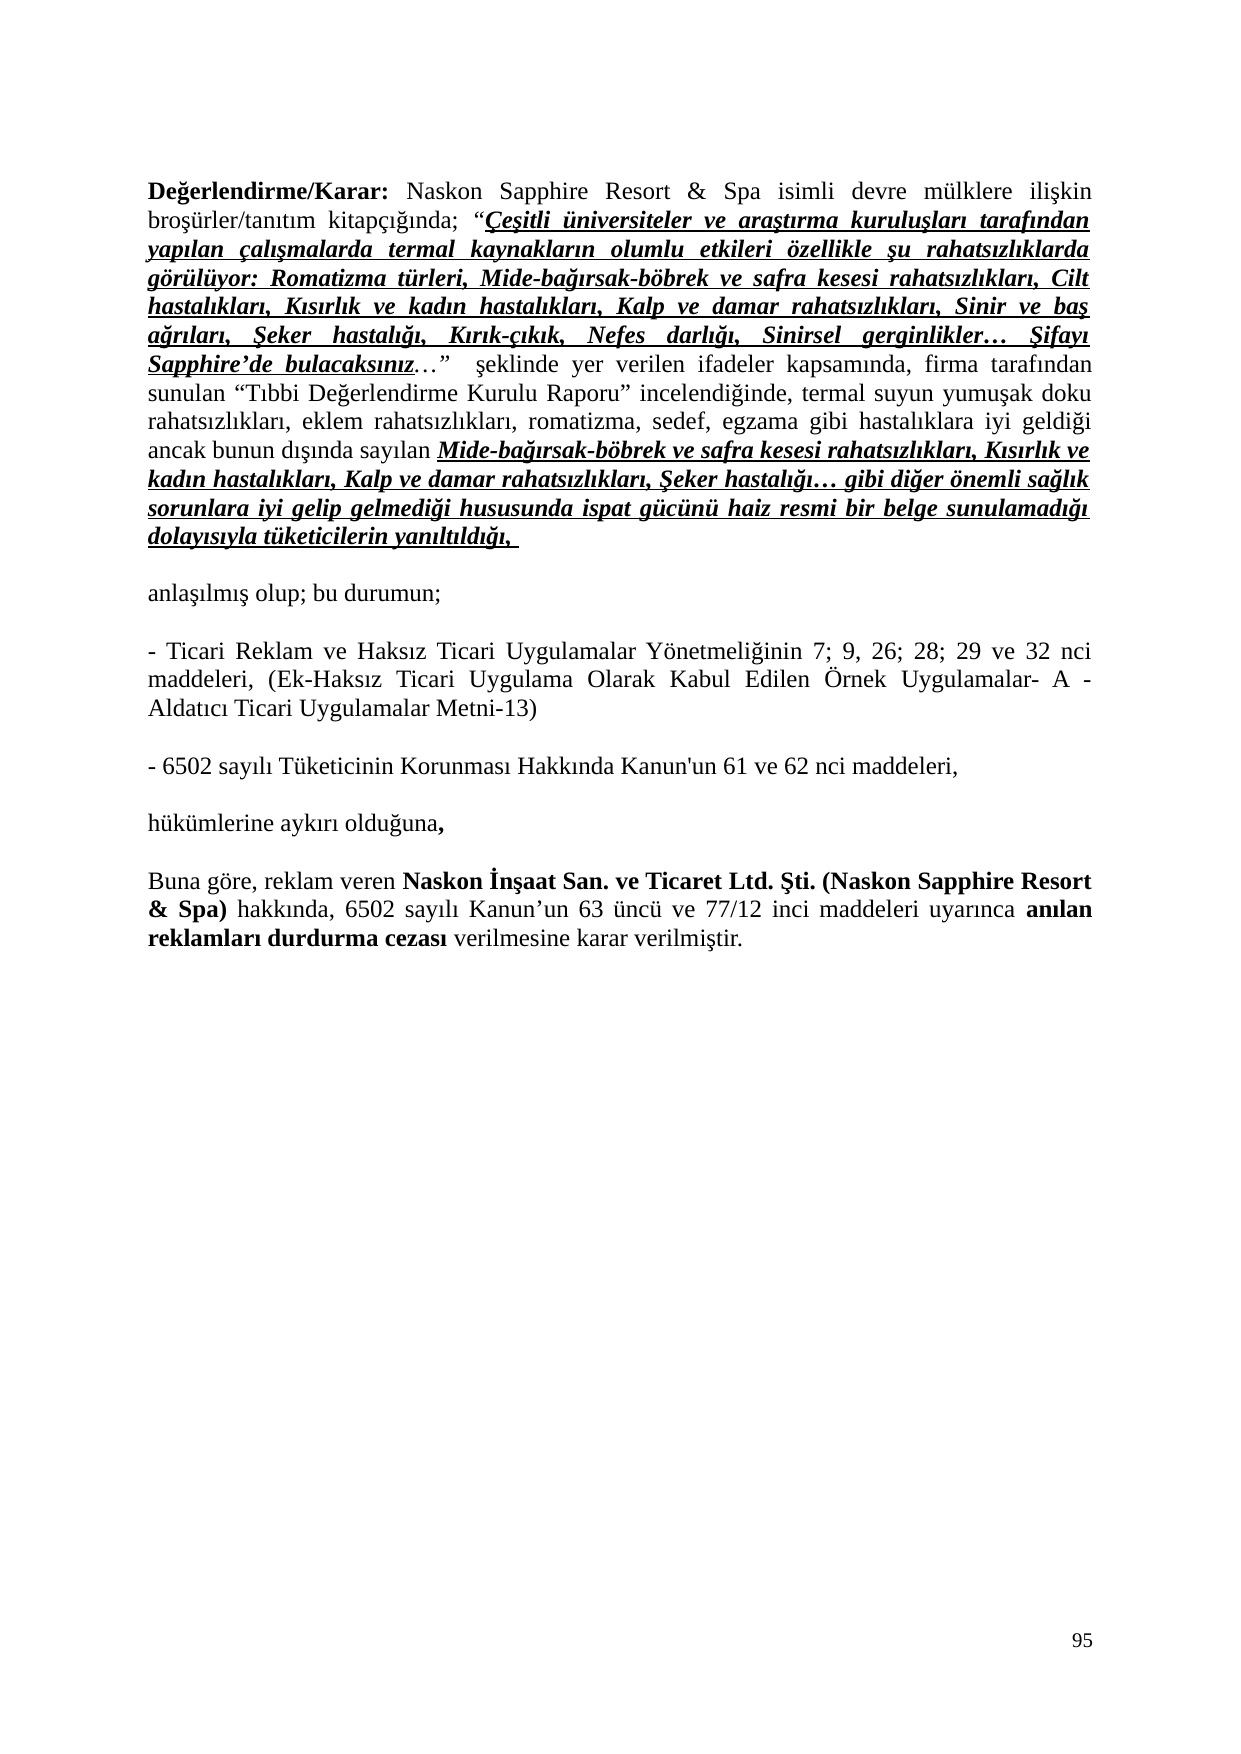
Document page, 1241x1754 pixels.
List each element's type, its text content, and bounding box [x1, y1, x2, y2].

text - Ticari Reklam ve Haksız Ticari Uygulamalar Yönetmeliğinin 7; 9, 26; 28; 29 ve 32 nci maddeleri, (Ek-Haksız Ticari Uygulama Olarak Kabul Edilen Örnek Uygulamalar- A - Aldatıcı Ticari Uygulamalar Metni-13) [148, 636, 1092, 722]
text anlaşılmış olup; bu durumun; [148, 578, 1092, 607]
text Değerlendirme/Karar: Naskon Sapphire Resort & Spa isimli devre mülklere ilişkin broşürler/tanıtım kitapçığında; “Çeşitli üniversiteler ve araştırma kuruluşları tarafından yapılan çalışmalarda termal kaynakların olumlu etkileri özellikle şu rahatsızlıklarda görülüyor: Romatizma türleri, Mide-bağırsak-böbrek ve safra kesesi rahatsızlıkları, Cilt hastalıkları, Kısırlık ve kadın hastalıkları, Kalp ve damar rahatsızlıkları, Sinir ve baş ağrıları, Şeker hastalığı, Kırık-çıkık, Nefes darlığı, Sinirsel gerginlikler… Şifayı Sapphire’de bulacaksınız…” şeklinde yer verilen ifadeler kapsamında, firma tarafından sunulan “Tıbbi Değerlendirme Kurulu Raporu” incelendiğinde, termal suyun yumuşak doku rahatsızlıkları, eklem rahatsızlıkları, romatizma, sedef, egzama gibi hastalıklara iyi geldiği ancak bunun dışında sayılan Mide-bağırsak-böbrek ve safra kesesi rahatsızlıkları, Kısırlık ve kadın hastalıkları, Kalp ve damar rahatsızlıkları, Şeker hastalığı… gibi diğer önemli sağlık sorunlara iyi gelip gelmediği hususunda ispat gücünü haiz resmi bir belge sunulamadığı dolayısıyla tüketicilerin yanıltıldığı, [148, 176, 1092, 550]
text Buna göre, reklam veren Naskon İnşaat San. ve Ticaret Ltd. Şti. (Naskon Sapphire Resort & Spa) hakkında, 6502 sayılı Kanun’un 63 üncü ve 77/12 inci maddeleri uyarınca anılan reklamları durdurma cezası verilmesine karar verilmiştir. [148, 866, 1092, 952]
text hükümlerine aykırı olduğuna, [148, 808, 1107, 837]
text - 6502 sayılı Tüketicinin Korunması Hakkında Kanun'un 61 ve 62 nci maddeleri, [148, 751, 1092, 779]
